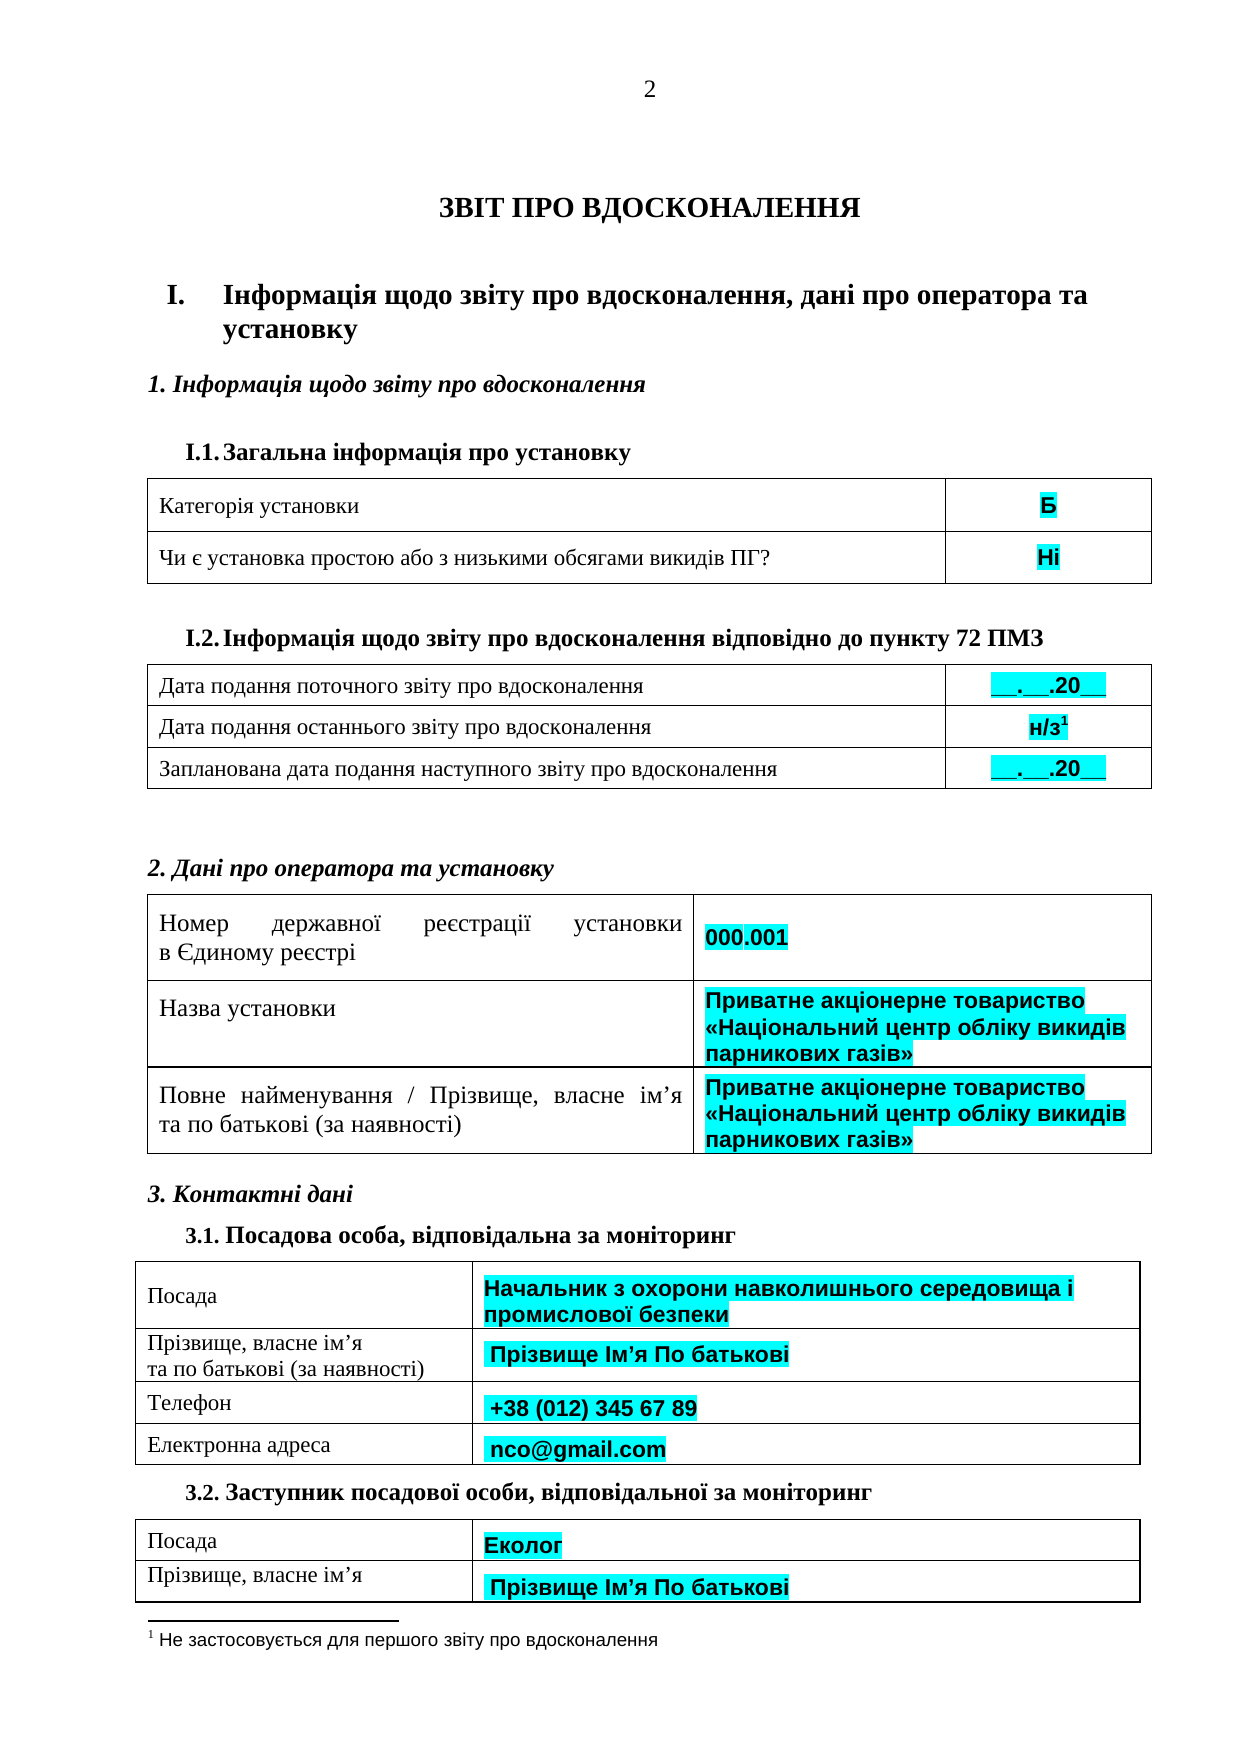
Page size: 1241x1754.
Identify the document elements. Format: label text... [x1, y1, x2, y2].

table_cell Телефон [136, 1382, 472, 1423]
table_cell Ні [946, 532, 1151, 583]
table_cell Приватне акціонерне товариство «Національний центр обліку викидів парникових газів» [694, 1068, 1151, 1153]
table_cell Приватне акціонерне товариство «Національний центр обліку викидів парникових газів» [694, 981, 1151, 1066]
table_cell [136, 1561, 472, 1601]
list Загальна інформація про установку [185, 437, 1152, 466]
subtitle 2. Дані про оператора та установку [148, 853, 1152, 882]
text 3.2. Заступник посадової особи, відповідальної за моніторинг [185, 1477, 1152, 1506]
table_cell Повне найменування / Прізвище, власне ім’я та по батькові (за наявності) [148, 1068, 693, 1153]
table_cell Дата подання останнього звіту про вдосконалення [148, 706, 945, 747]
table_cell nco@gmail.com [473, 1424, 1139, 1464]
table_cell Електронна адреса [136, 1424, 472, 1464]
table_header Б [946, 479, 1151, 531]
table_header Еколог [473, 1520, 1139, 1560]
table_header 000.001 [694, 895, 1151, 980]
text ЗВІТ ПРО ВДОСКОНАЛЕННЯ [148, 190, 1152, 223]
table_cell __.__.20__ [946, 748, 1151, 788]
table_header Номер державної реєстрації установки в Єдиному реєстрі [148, 895, 693, 980]
table_cell Прізвище, власне ім’я та по батькові (за наявності) [136, 1329, 472, 1381]
table_header Дата подання поточного звіту про вдосконалення [148, 665, 945, 705]
list Інформація щодо звіту про вдосконалення, дані про оператора та установку [185, 277, 1152, 344]
text 3.1. Посадова особа, відповідальна за моніторинг [185, 1220, 1152, 1249]
table_cell +38 (012) 345 67 89 [473, 1382, 1139, 1423]
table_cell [473, 1561, 1139, 1601]
table_cell Запланована дата подання наступного звіту про вдосконалення [148, 748, 945, 788]
table_cell Прізвище Ім’я По батькові [473, 1329, 1139, 1381]
list Інформація щодо звіту про вдосконалення відповідно до пункту 72 ПМЗ [185, 623, 1152, 652]
table_header Посада [136, 1520, 472, 1560]
table_header Посада [136, 1262, 472, 1327]
table_header Категорія установки [148, 479, 945, 531]
table_header Начальник з охорони навколишнього середовища і промислової безпеки [473, 1262, 1139, 1327]
table_cell Назва установки [148, 981, 693, 1066]
subtitle 3. Контактні дані [148, 1179, 1152, 1207]
subtitle 1. Інформація щодо звіту про вдосконалення [148, 369, 1152, 398]
table_cell н/з [946, 706, 1151, 747]
table_cell Чи є установка простою або з низькими обсягами викидів ПГ? [148, 532, 945, 583]
table_header __.__.20__ [946, 665, 1151, 705]
